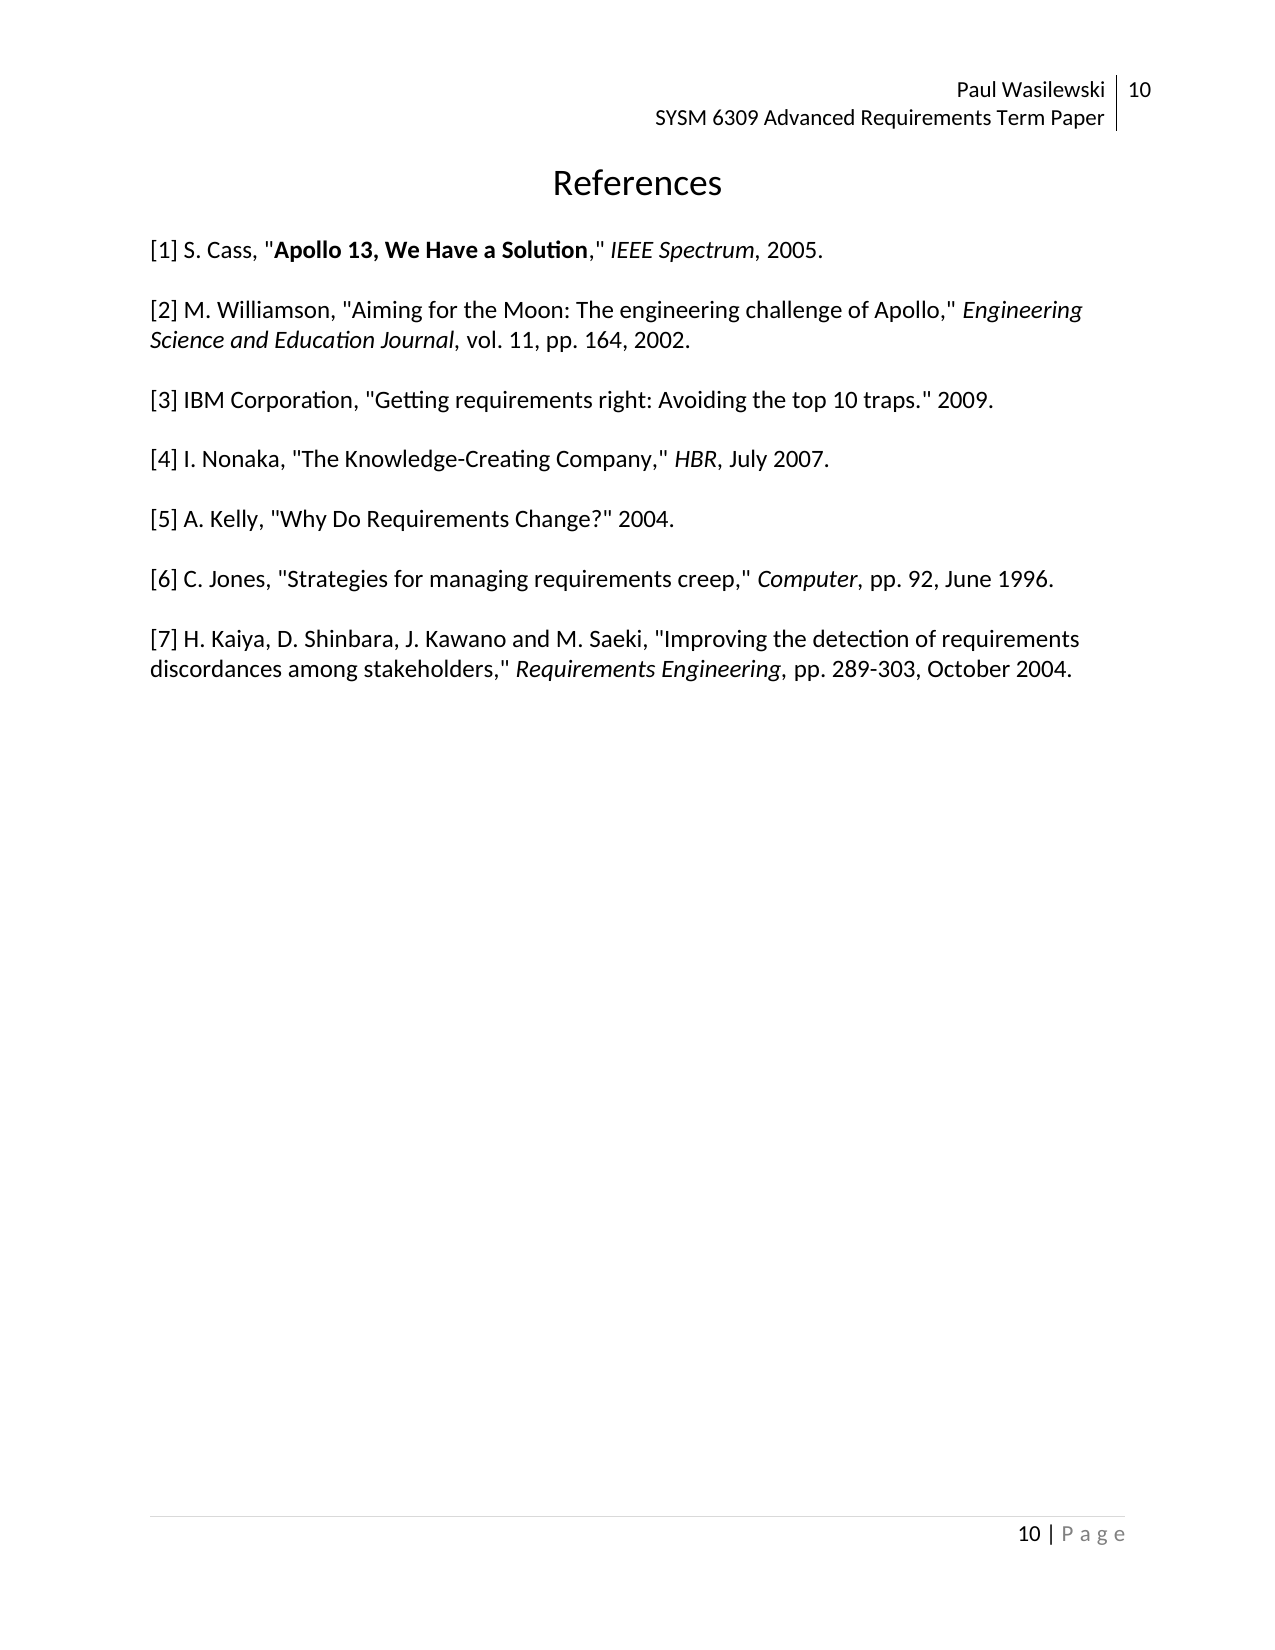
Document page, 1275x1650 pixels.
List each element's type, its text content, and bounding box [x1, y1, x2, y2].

text [3] IBM Corporation, "Getting requirements right: Avoiding the top 10 traps." 2009. [150, 384, 1125, 414]
text [2] M. Williamson, "Aiming for the Moon: The engineering challenge of Apollo," Engineering Science and Education Journal, vol. 11, pp. 164, 2002. [150, 294, 1125, 355]
text [1] S. Cass, "Apollo 13, We Have a Solution," IEEE Spectrum, 2005. [150, 234, 1125, 264]
text [5] A. Kelly, "Why Do Requirements Change?" 2004. [150, 503, 1125, 534]
text [6] C. Jones, "Strategies for managing requirements creep," Computer, pp. 92, June 1996. [150, 563, 1125, 593]
text [4] I. Nonaka, "The Knowledge-Creating Company," HBR, July 2007. [150, 444, 1125, 474]
text References [150, 159, 1125, 205]
text [7] H. Kaiya, D. Shinbara, J. Kawano and M. Saeki, "Improving the detection of requirements discordances among stakeholders," Requirements Engineering, pp. 289-303, October 2004. [150, 623, 1125, 684]
